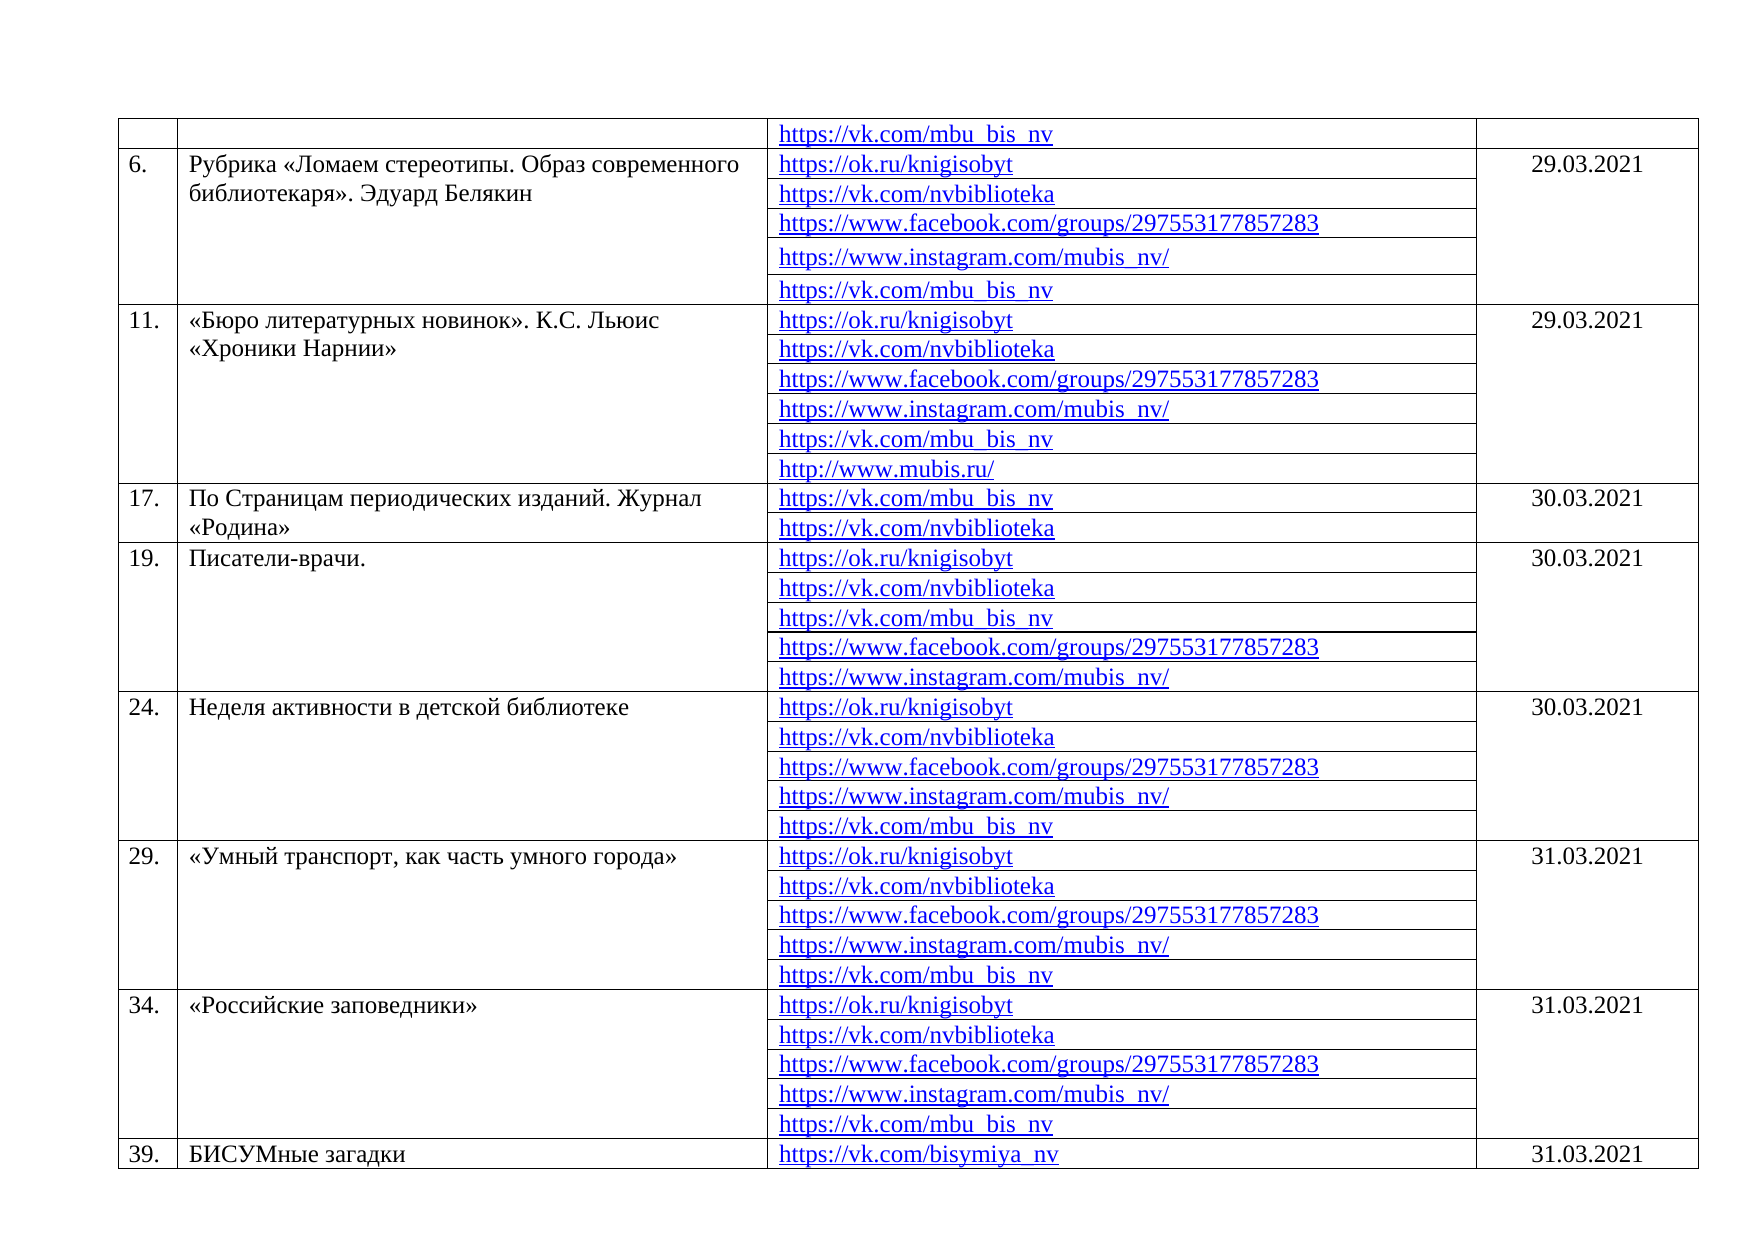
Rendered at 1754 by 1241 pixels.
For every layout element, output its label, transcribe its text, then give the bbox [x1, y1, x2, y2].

table_cell https://ok.ru/knigisobyt [768, 305, 1476, 333]
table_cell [768, 209, 1476, 237]
table_cell https://vk.com/nvbiblioteka [768, 335, 1476, 363]
table_cell https://vk.com/mbu_bis_nv [768, 1109, 1476, 1138]
table_cell [119, 841, 177, 989]
table_cell Писатели-врачи. [178, 543, 767, 691]
table_cell 30.03.2021 [1477, 692, 1698, 840]
table_cell «Российские заповедники» [178, 990, 767, 1138]
table_cell https://vk.com/nvbiblioteka [768, 1020, 1476, 1048]
table_cell Неделя активности в детской библиотеке [178, 692, 767, 840]
table_cell https://www.facebook.com/groups/297553177857283 [768, 1050, 1476, 1078]
table_cell [119, 1139, 177, 1168]
table_cell «Умный транспорт, как часть умного города» [178, 841, 767, 989]
table_cell https://vk.com/mbu_bis_nv [768, 603, 1476, 631]
table_cell https://www.instagram.com/mubis_nv/ [768, 1079, 1476, 1108]
table_cell https://ok.ru/knigisobyt [768, 149, 1476, 178]
table_cell https://www.instagram.com/mubis_nv/ [768, 930, 1476, 959]
table_cell https://vk.com/nvbiblioteka [768, 573, 1476, 602]
table_cell 30.03.2021 [1477, 543, 1698, 691]
table_cell https://www.facebook.com/groups/297553177857283 [768, 364, 1476, 393]
table_cell [119, 692, 177, 840]
table_cell https://www.facebook.com/groups/297553177857283 [768, 901, 1476, 929]
table_cell https://www.instagram.com/mubis_nv/ [768, 238, 1476, 274]
table_cell https://vk.com/nvbiblioteka [768, 513, 1476, 542]
table_cell https://vk.com/mbu_bis_nv [768, 484, 1476, 512]
table_cell https://vk.com/mbu_bis_nv [768, 424, 1476, 453]
table_cell https://vk.com/nvbiblioteka [768, 722, 1476, 751]
table_cell https://vk.com/mbu_bis_nv [768, 119, 1476, 148]
table_cell 31.03.2021 [1477, 990, 1698, 1138]
table_cell 31.03.2021 [1477, 841, 1698, 989]
table_cell https://www.facebook.com/groups/297553177857283 [768, 633, 1476, 661]
table_cell https://www.facebook.com/groups/297553177857283 [768, 752, 1476, 780]
table_cell https://vk.com/mbu_bis_nv [768, 960, 1476, 989]
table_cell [768, 1139, 1476, 1168]
table_cell https://ok.ru/knigisobyt [768, 692, 1476, 721]
table_cell http://www.mubis.ru/ [768, 454, 1476, 482]
table_cell https://vk.com/mbu_bis_nv [768, 275, 1476, 304]
table_cell [119, 990, 177, 1138]
table_cell 30.03.2021 [1477, 484, 1698, 542]
table_cell https://vk.com/mbu_bis_nv [768, 811, 1476, 840]
table_cell 29.03.2021 [1477, 305, 1698, 482]
table_cell [119, 543, 177, 691]
table_cell https://ok.ru/knigisobyt [768, 990, 1476, 1019]
table_cell [119, 149, 177, 304]
table_cell [119, 305, 177, 482]
table_cell https://www.instagram.com/mubis_nv/ [768, 662, 1476, 691]
table_cell https://vk.com/nvbiblioteka [768, 179, 1476, 207]
table_cell По Страницам периодических изданий. Журнал «Родина» [178, 484, 767, 542]
table_cell https://vk.com/nvbiblioteka [768, 871, 1476, 899]
table_cell https://ok.ru/knigisobyt [768, 543, 1476, 572]
table_cell https://www.instagram.com/mubis_nv/ [768, 394, 1476, 423]
table_cell https://ok.ru/knigisobyt [768, 841, 1476, 870]
table_cell 29.03.2021 [1477, 149, 1698, 304]
table_cell [119, 484, 177, 542]
table_cell https://www.instagram.com/mubis_nv/ [768, 781, 1476, 810]
table_cell БИСУМные загадки [178, 1139, 767, 1168]
table_cell Рубрика «Ломаем стереотипы. Образ современного библиотекаря». Эдуард Белякин [178, 149, 767, 304]
table_cell 31.03.2021 [1477, 1139, 1698, 1168]
table_cell «Бюро литературных новинок». К.С. Льюис «Хроники Нарнии» [178, 305, 767, 482]
